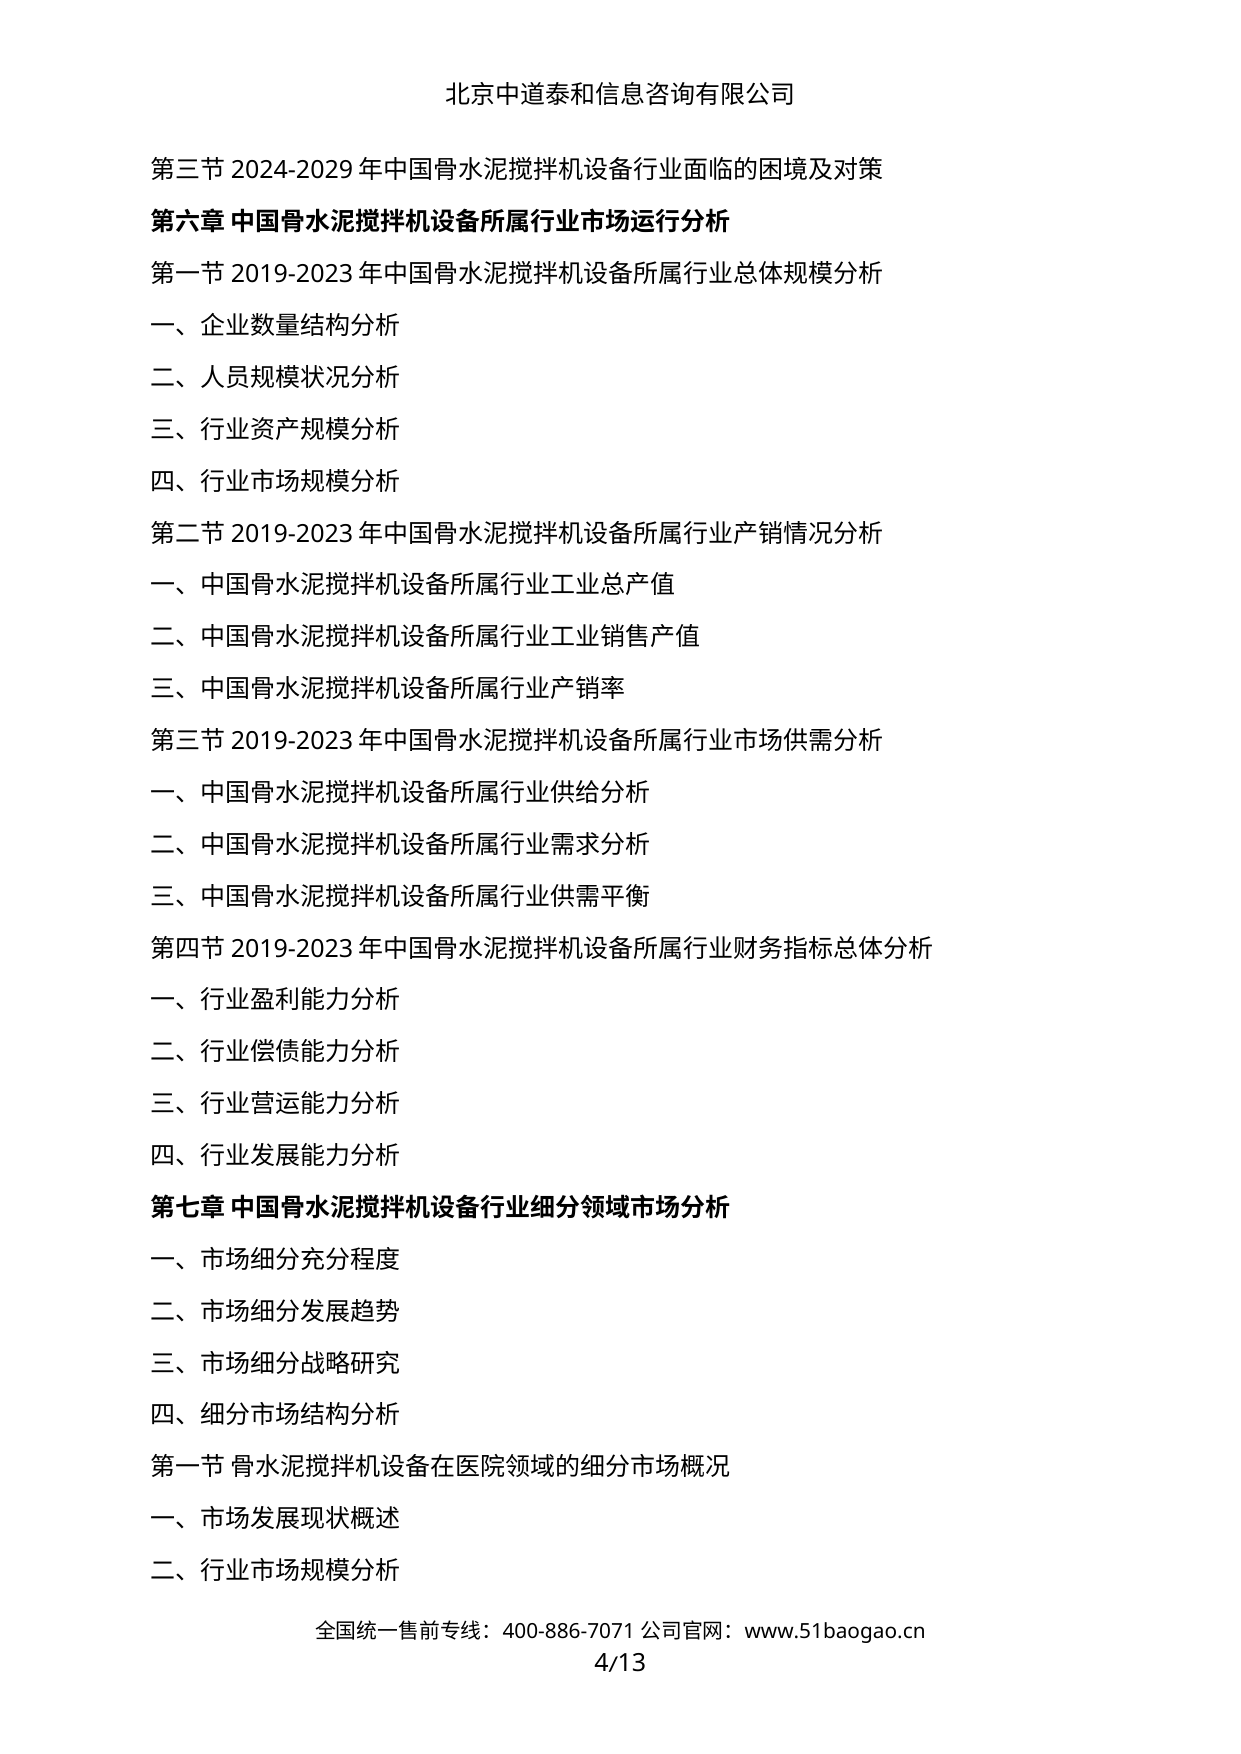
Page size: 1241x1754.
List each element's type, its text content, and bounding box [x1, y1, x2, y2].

text 二、人员规模状况分析 [150, 357, 1090, 394]
text 三、中国骨水泥搅拌机设备所属行业供需平衡 [150, 876, 1090, 912]
text 一、中国骨水泥搅拌机设备所属行业工业总产值 [150, 565, 1090, 601]
text 第二节 2019-2023年中国骨水泥搅拌机设备所属行业产销情况分析 [150, 513, 1090, 549]
text 三、行业资产规模分析 [150, 409, 1090, 446]
text 一、企业数量结构分析 [150, 306, 1090, 342]
text 二、中国骨水泥搅拌机设备所属行业工业销售产值 [150, 617, 1090, 653]
text 一、市场细分充分程度 [150, 1239, 1090, 1276]
text 四、行业市场规模分析 [150, 461, 1090, 497]
text 二、行业市场规模分析 [150, 1551, 1090, 1587]
text 第七章 中国骨水泥搅拌机设备行业细分领域市场分析 [150, 1187, 1090, 1224]
text 第三节 2019-2023年中国骨水泥搅拌机设备所属行业市场供需分析 [150, 721, 1090, 757]
text 二、中国骨水泥搅拌机设备所属行业需求分析 [150, 824, 1090, 861]
text 一、市场发展现状概述 [150, 1499, 1090, 1535]
text 三、行业营运能力分析 [150, 1084, 1090, 1120]
text 第三节 2024-2029年中国骨水泥搅拌机设备行业面临的困境及对策 [150, 150, 1090, 186]
text 第六章 中国骨水泥搅拌机设备所属行业市场运行分析 [150, 202, 1090, 238]
text 四、细分市场结构分析 [150, 1395, 1090, 1431]
text 二、行业偿债能力分析 [150, 1032, 1090, 1068]
text 二、市场细分发展趋势 [150, 1291, 1090, 1327]
text 第一节 骨水泥搅拌机设备在医院领域的细分市场概况 [150, 1447, 1090, 1483]
text 第一节 2019-2023年中国骨水泥搅拌机设备所属行业总体规模分析 [150, 254, 1090, 290]
text 一、中国骨水泥搅拌机设备所属行业供给分析 [150, 772, 1090, 809]
text 三、中国骨水泥搅拌机设备所属行业产销率 [150, 669, 1090, 705]
text 三、市场细分战略研究 [150, 1343, 1090, 1379]
text 一、行业盈利能力分析 [150, 980, 1090, 1016]
text 四、行业发展能力分析 [150, 1136, 1090, 1172]
text 第四节 2019-2023年中国骨水泥搅拌机设备所属行业财务指标总体分析 [150, 928, 1090, 964]
